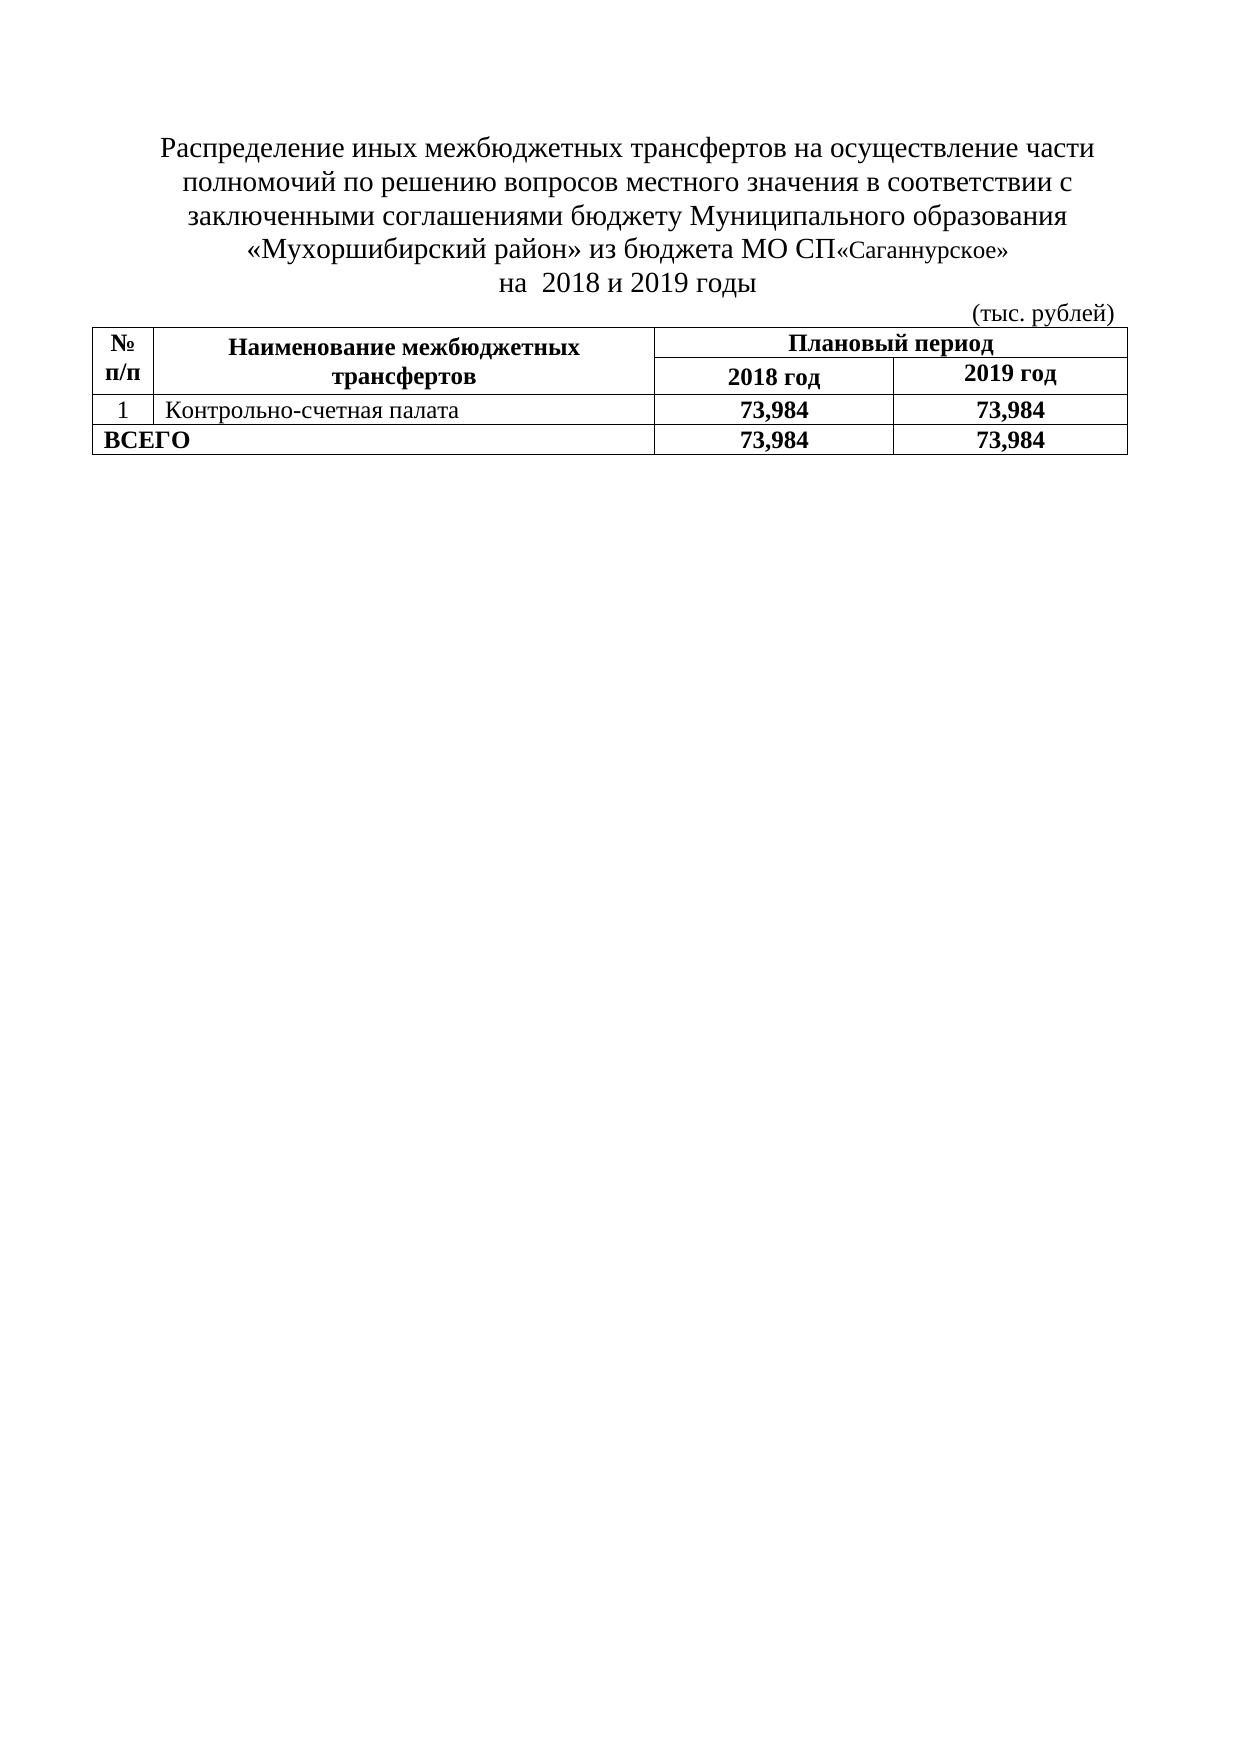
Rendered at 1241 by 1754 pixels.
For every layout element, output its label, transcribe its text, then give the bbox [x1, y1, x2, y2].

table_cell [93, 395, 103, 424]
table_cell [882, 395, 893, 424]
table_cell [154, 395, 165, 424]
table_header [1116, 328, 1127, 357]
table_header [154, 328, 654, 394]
text на 2018 и 2019 годы [103, 265, 1152, 298]
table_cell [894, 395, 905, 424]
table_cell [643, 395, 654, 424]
text Распределение иных межбюджетных трансфертов на осуществление части полномочий по решению вопросов местного значения в соответствии с заключенными соглашениями бюджету Муниципального образования «Мухоршибирский район» из бюджета МО СП«Саганнурское» [103, 131, 1152, 265]
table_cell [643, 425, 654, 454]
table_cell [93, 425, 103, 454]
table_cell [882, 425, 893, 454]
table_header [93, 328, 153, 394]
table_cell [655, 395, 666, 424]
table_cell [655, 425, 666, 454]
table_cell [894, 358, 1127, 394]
text (тыс. рублей) [103, 298, 1152, 327]
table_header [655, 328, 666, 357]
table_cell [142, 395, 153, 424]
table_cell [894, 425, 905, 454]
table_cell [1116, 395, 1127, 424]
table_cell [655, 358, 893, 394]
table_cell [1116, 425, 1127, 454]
